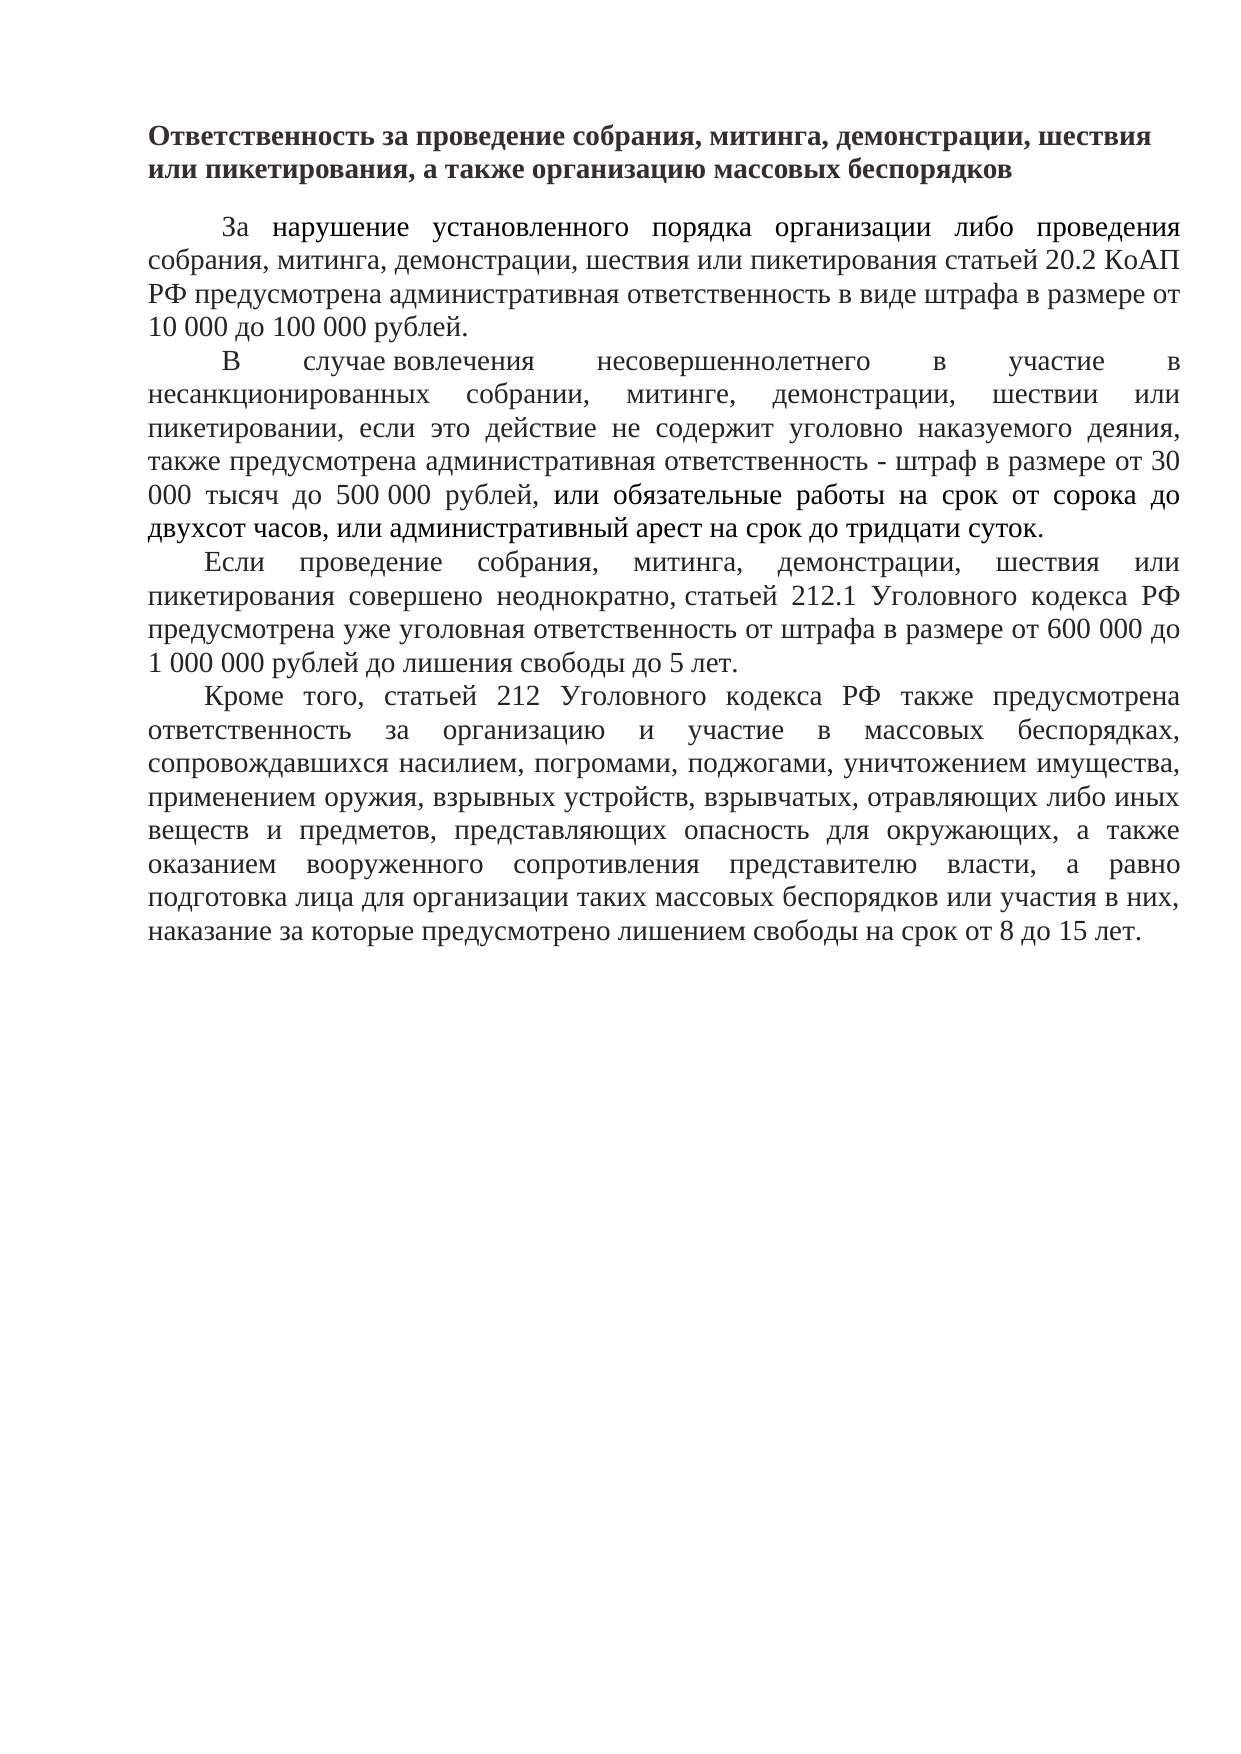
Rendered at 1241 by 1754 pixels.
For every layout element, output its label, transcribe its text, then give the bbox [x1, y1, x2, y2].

text Если проведение собрания, митинга, демонстрации, шествия или пикетирования совершено неоднократно, статьей 212.1 Уголовного кодекса РФ предусмотрена уже уголовная ответственность от штрафа в размере от 600 000 до 1 000 000 рублей до лишения свободы до 5 лет. [148, 544, 1181, 678]
text Ответственность за проведение собрания, митинга, демонстрации, шествия или пикетирования, а также организацию массовых беспорядков [148, 118, 1181, 185]
text За нарушение установленного порядка организации либо проведения собрания, митинга, демонстрации, шествия или пикетирования статьей 20.2 КоАП РФ предусмотрена административная ответственность в виде штрафа в размере от 10 000 до 100 000 рублей. [148, 209, 1181, 343]
text Кроме того, статьей 212 Уголовного кодекса РФ также предусмотрена ответственность за организацию и участие в массовых беспорядках, сопровождавшихся насилием, погромами, поджогами, уничтожением имущества, применением оружия, взрывных устройств, взрывчатых, отравляющих либо иных веществ и предметов, представляющих опасность для окружающих, а также оказанием вооруженного сопротивления представителю власти, а равно подготовка лица для организации таких массовых беспорядков или участия в них, наказание за которые предусмотрено лишением свободы на срок от 8 до 15 лет. [148, 678, 1181, 947]
text В случае вовлечения несовершеннолетнего в участие в несанкционированных собрании, митинге, демонстрации, шествии или пикетировании, если это действие не содержит уголовно наказуемого деяния, также предусмотрена административная ответственность - штраф в размере от 30 000 тысяч до 500 000 рублей, или обязательные работы на срок от сорока до двухсот часов, или административный арест на срок до тридцати суток. [148, 343, 1181, 544]
